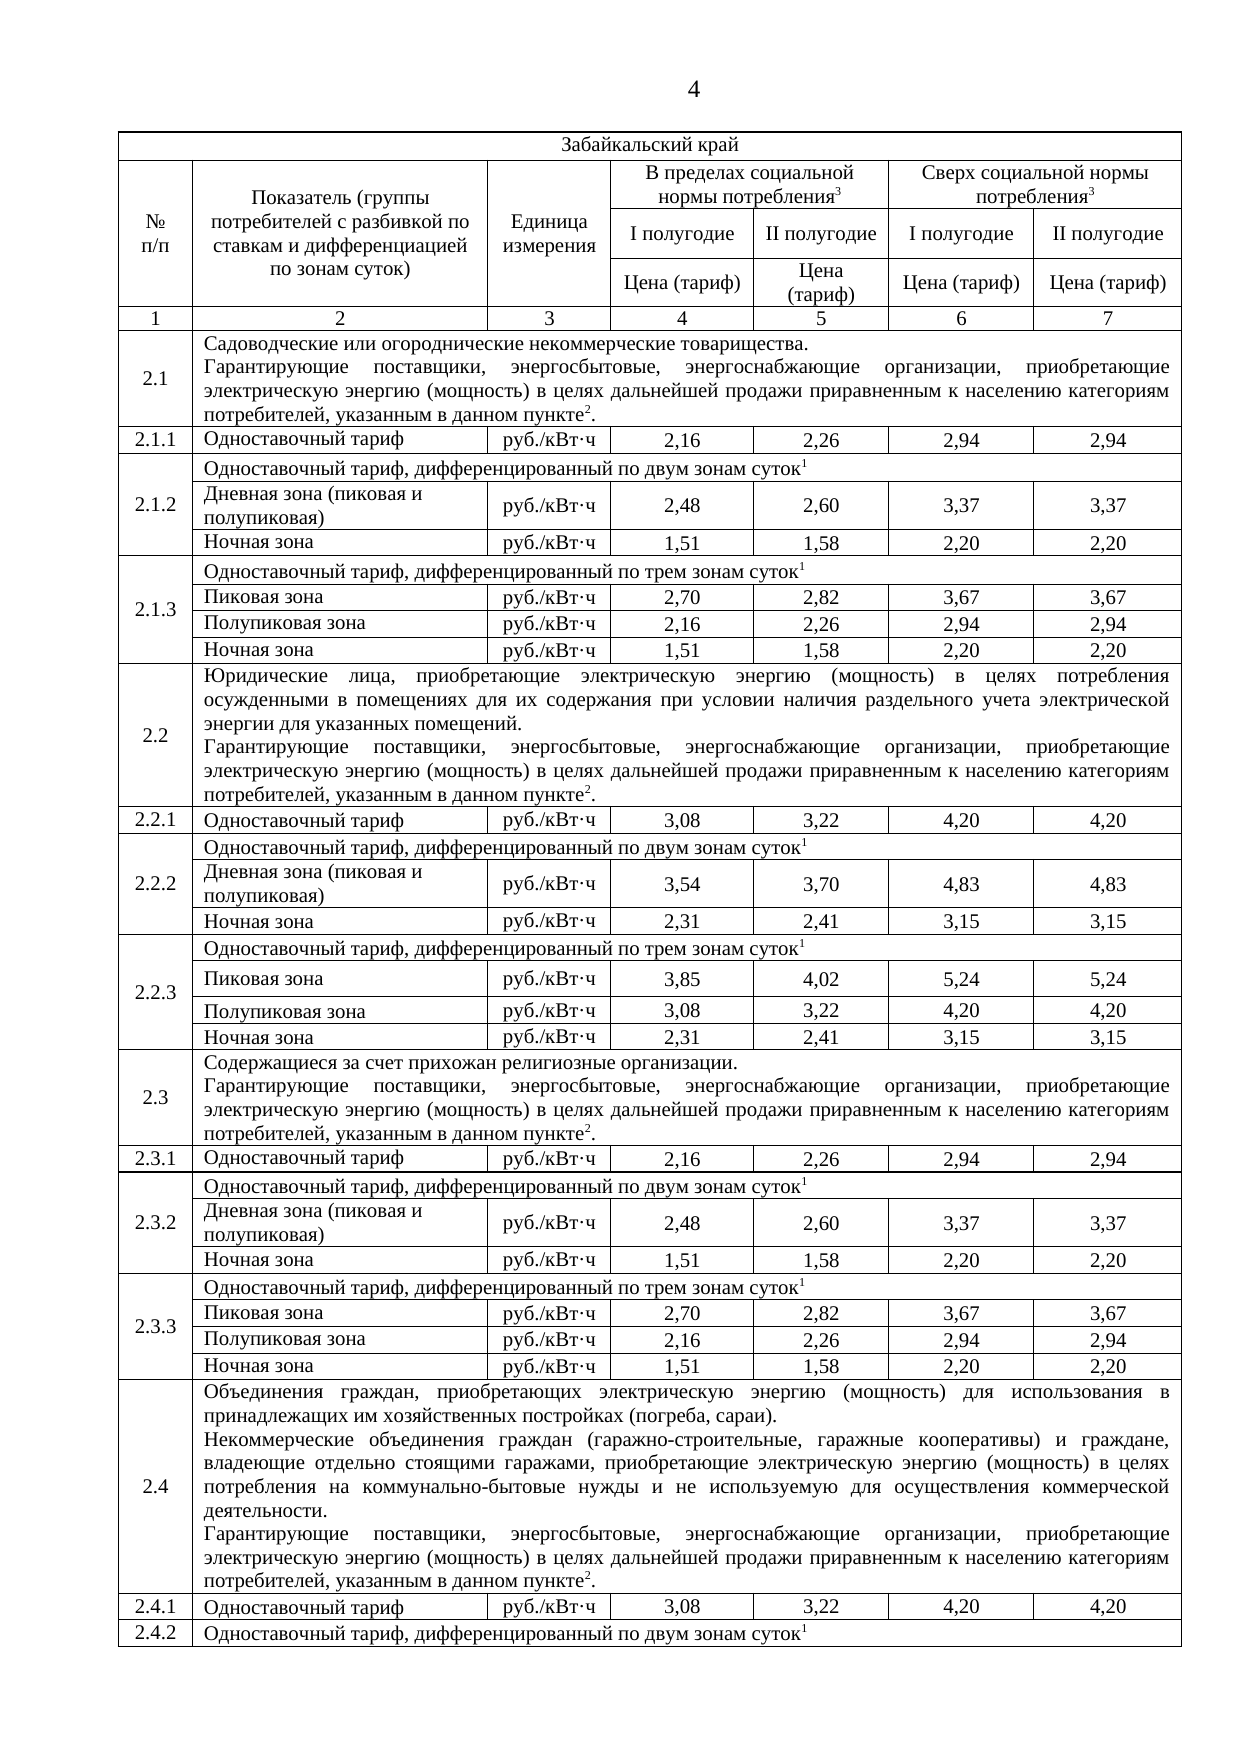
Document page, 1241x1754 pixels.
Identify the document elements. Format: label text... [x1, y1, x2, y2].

table_cell руб./кВт·ч [488, 860, 610, 907]
table_cell Одноставочный тариф [193, 1146, 487, 1171]
table_cell Одноставочный тариф [193, 427, 487, 452]
table_cell 3 [488, 307, 610, 330]
table_cell Дневная зона (пиковая и полупиковая) [193, 1199, 487, 1246]
table_cell руб./кВт·ч [488, 427, 610, 452]
table_cell 2,26 [754, 427, 888, 452]
table_cell 2,60 [754, 1199, 888, 1246]
table_cell 3,08 [611, 997, 753, 1023]
table_cell 2.1 [119, 331, 192, 426]
table_cell Пиковая зона [193, 585, 487, 610]
table_cell Одноставочный тариф [193, 1594, 487, 1619]
table_cell 2.2.2 [119, 834, 192, 934]
table_cell руб./кВт·ч [488, 1024, 610, 1049]
table_cell 2,94 [889, 1327, 1033, 1352]
table_cell 2.1.3 [119, 556, 192, 663]
table_cell 3,37 [889, 1199, 1033, 1246]
table_cell Юридические лица, приобретающие электрическую энергию (мощность) в целях потребления осужденными в помещениях для их содержания при условии наличия раздельного учета электрической энергии для указанных помещений. Гарантирующие поставщики, энергосбытовые, энергоснабжающие организации, приобретающие электрическую энергию (мощность) в целях дальнейшей продажи приравненным к населению категориям потребителей, указанным в данном пункте2. [193, 664, 1181, 806]
table_cell 2,94 [1034, 1146, 1181, 1171]
table_cell 5 [754, 307, 888, 330]
table_cell 2,26 [754, 1327, 888, 1352]
table_cell 4,20 [889, 997, 1033, 1023]
table_cell 2,94 [889, 611, 1033, 637]
table_cell Одноставочный тариф, дифференцированный по трем зонам суток1 [193, 935, 1181, 960]
table_cell 2.2.3 [119, 935, 192, 1049]
table_cell 2,20 [1034, 638, 1181, 663]
table_cell 4,20 [889, 807, 1033, 832]
table_cell Ночная зона [193, 1354, 487, 1379]
table_cell Одноставочный тариф, дифференцированный по двум зонам суток1 [193, 1173, 1181, 1198]
table_cell руб./кВт·ч [488, 997, 610, 1023]
table_cell Одноставочный тариф, дифференцированный по двум зонам суток1 [193, 834, 1181, 859]
table_header Забайкальский край [119, 133, 1181, 159]
table_cell 3,08 [611, 1594, 753, 1619]
table_cell 3,15 [1034, 908, 1181, 934]
table_cell II полугодие [1034, 209, 1181, 258]
table_cell 2,20 [889, 1354, 1033, 1379]
table_cell 3,15 [889, 1024, 1033, 1049]
table_cell 4,20 [1034, 1594, 1181, 1619]
table_cell руб./кВт·ч [488, 908, 610, 934]
table_cell 2,94 [889, 427, 1033, 452]
table_cell 2 [193, 307, 487, 330]
table_cell руб./кВт·ч [488, 530, 610, 555]
table_cell 2,20 [889, 530, 1033, 555]
table_cell 2,20 [889, 638, 1033, 663]
table_cell 1,58 [754, 530, 888, 555]
table_cell Ночная зона [193, 530, 487, 555]
table_cell 2,16 [611, 611, 753, 637]
table_cell Дневная зона (пиковая и полупиковая) [193, 482, 487, 529]
table_cell II полугодие [754, 209, 888, 258]
table_cell руб./кВт·ч [488, 1300, 610, 1326]
table_cell 3,67 [889, 1300, 1033, 1326]
table_cell 2.3.1 [119, 1146, 192, 1171]
table_cell 2,20 [889, 1247, 1033, 1273]
table_cell 1,58 [754, 1354, 888, 1379]
table_cell 2,94 [889, 1146, 1033, 1171]
table_cell 2,70 [611, 1300, 753, 1326]
table_cell 3,15 [1034, 1024, 1181, 1049]
table_cell Ночная зона [193, 1247, 487, 1273]
table_cell 2.2.1 [119, 807, 192, 832]
table_cell руб./кВт·ч [488, 961, 610, 996]
table_cell 3,22 [754, 997, 888, 1023]
table_cell 2.1.1 [119, 427, 192, 452]
table_cell 2,70 [611, 585, 753, 610]
table_cell 5,24 [1034, 961, 1181, 996]
table_cell Полупиковая зона [193, 611, 487, 637]
table_cell 1,51 [611, 1354, 753, 1379]
table_cell 2,48 [611, 1199, 753, 1246]
table_cell 2.3.3 [119, 1274, 192, 1379]
table_cell 1,58 [754, 1247, 888, 1273]
table_cell 4,02 [754, 961, 888, 996]
table_cell 1,51 [611, 638, 753, 663]
table_cell руб./кВт·ч [488, 611, 610, 637]
table_cell руб./кВт·ч [488, 1199, 610, 1246]
table_cell Содержащиеся за счет прихожан религиозные организации. Гарантирующие поставщики, энергосбытовые, энергоснабжающие организации, приобретающие электрическую энергию (мощность) в целях дальнейшей продажи приравненным к населению категориям потребителей, указанным в данном пункте2. [193, 1050, 1181, 1145]
table_cell 2,41 [754, 1024, 888, 1049]
table_cell 3,67 [889, 585, 1033, 610]
table_cell Цена (тариф) [611, 259, 753, 306]
table_cell 2.3.2 [119, 1173, 192, 1273]
table_cell I полугодие [611, 209, 753, 258]
table_cell 4,83 [889, 860, 1033, 907]
table_cell 2,82 [754, 585, 888, 610]
table_cell 2,48 [611, 482, 753, 529]
table_cell Ночная зона [193, 908, 487, 934]
table_cell 2,94 [1034, 427, 1181, 452]
table_cell руб./кВт·ч [488, 585, 610, 610]
table_cell 2.4.1 [119, 1594, 192, 1619]
table_cell Цена (тариф) [889, 259, 1033, 306]
table_cell Одноставочный тариф, дифференцированный по трем зонам суток1 [193, 556, 1181, 583]
table_cell 3,67 [1034, 1300, 1181, 1326]
table_cell В пределах социальной нормы потребления3 [611, 161, 888, 208]
table_cell 2.3 [119, 1050, 192, 1145]
table_cell руб./кВт·ч [488, 482, 610, 529]
table_cell 3,67 [1034, 585, 1181, 610]
table_cell руб./кВт·ч [488, 1594, 610, 1619]
table_cell 2,20 [1034, 530, 1181, 555]
table_cell руб./кВт·ч [488, 1354, 610, 1379]
table_cell 4,20 [1034, 807, 1181, 832]
table_cell Сверх социальной нормы потребления3 [889, 161, 1181, 208]
table_cell 2,94 [1034, 1327, 1181, 1352]
table_cell руб./кВт·ч [488, 807, 610, 832]
table_cell 2,16 [611, 427, 753, 452]
table_cell Показатель (группы потребителей с разбивкой по ставкам и дифференциацией по зонам суток) [193, 161, 487, 306]
table_cell 3,70 [754, 860, 888, 907]
table_cell 2,60 [754, 482, 888, 529]
table_cell 2,94 [1034, 611, 1181, 637]
table_cell Одноставочный тариф, дифференцированный по трем зонам суток1 [193, 1274, 1181, 1299]
table_cell руб./кВт·ч [488, 1146, 610, 1171]
table_cell 2,31 [611, 1024, 753, 1049]
table_cell 3,54 [611, 860, 753, 907]
table_cell 2.1.2 [119, 454, 192, 555]
table_cell 4 [611, 307, 753, 330]
table_cell 1 [119, 307, 192, 330]
table_cell 3,37 [1034, 1199, 1181, 1246]
table_cell 2,26 [754, 1146, 888, 1171]
table_cell 4,20 [1034, 997, 1181, 1023]
table_cell 4,83 [1034, 860, 1181, 907]
table_cell руб./кВт·ч [488, 1247, 610, 1273]
table_cell 2,20 [1034, 1247, 1181, 1273]
table_cell Цена (тариф) [1034, 259, 1181, 306]
table_cell Ночная зона [193, 1024, 487, 1049]
table_cell 2,16 [611, 1146, 753, 1171]
table_cell 6 [889, 307, 1033, 330]
table_cell 7 [1034, 307, 1181, 330]
table_cell 3,22 [754, 807, 888, 832]
table_cell 3,37 [889, 482, 1033, 529]
table_cell Цена (тариф) [754, 259, 888, 306]
table_cell Единица измерения [488, 161, 610, 306]
table_cell 2,31 [611, 908, 753, 934]
table_cell Дневная зона (пиковая и полупиковая) [193, 860, 487, 907]
table_cell 3,37 [1034, 482, 1181, 529]
table_cell Полупиковая зона [193, 997, 487, 1023]
table_cell 2.4.2 [119, 1620, 192, 1646]
table_cell № п/п [119, 161, 192, 306]
table_cell 1,51 [611, 1247, 753, 1273]
table_cell Одноставочный тариф, дифференцированный по двум зонам суток1 [193, 1620, 1181, 1646]
table_cell Объединения граждан, приобретающих электрическую энергию (мощность) для использования в принадлежащих им хозяйственных постройках (погреба, сараи). Некоммерческие объединения граждан (гаражно-строительные, гаражные кооперативы) и граждане, владеющие отдельно стоящими гаражами, приобретающие электрическую энергию (мощность) в целях потребления на коммунально-бытовые нужды и не используемую для осуществления коммерческой деятельности. Гарантирующие поставщики, энергосбытовые, энергоснабжающие организации, приобретающие электрическую энергию (мощность) в целях дальнейшей продажи приравненным к населению категориям потребителей, указанным в данном пункте2. [193, 1380, 1181, 1592]
table_cell I полугодие [889, 209, 1033, 258]
table_cell 3,22 [754, 1594, 888, 1619]
table_cell 2,20 [1034, 1354, 1181, 1379]
table_cell 2,82 [754, 1300, 888, 1326]
table_cell 3,08 [611, 807, 753, 832]
table_cell Садоводческие или огороднические некоммерческие товарищества. Гарантирующие поставщики, энергосбытовые, энергоснабжающие организации, приобретающие электрическую энергию (мощность) в целях дальнейшей продажи приравненным к населению категориям потребителей, указанным в данном пункте2. [193, 331, 1181, 426]
table_cell 2.4 [119, 1380, 192, 1592]
table_cell 3,85 [611, 961, 753, 996]
table_cell 5,24 [889, 961, 1033, 996]
table_cell 2,16 [611, 1327, 753, 1352]
table_cell 1,51 [611, 530, 753, 555]
table_cell 2,26 [754, 611, 888, 637]
table_cell 3,15 [889, 908, 1033, 934]
table_cell Пиковая зона [193, 961, 487, 996]
table_cell руб./кВт·ч [488, 638, 610, 663]
table_cell Одноставочный тариф, дифференцированный по двум зонам суток1 [193, 454, 1181, 481]
table_cell Полупиковая зона [193, 1327, 487, 1352]
table_cell Пиковая зона [193, 1300, 487, 1326]
table_cell 4,20 [889, 1594, 1033, 1619]
table_cell 2,41 [754, 908, 888, 934]
table_cell Ночная зона [193, 638, 487, 663]
table_cell руб./кВт·ч [488, 1327, 610, 1352]
table_cell 2.2 [119, 664, 192, 806]
table_cell Одноставочный тариф [193, 807, 487, 832]
table_cell 1,58 [754, 638, 888, 663]
